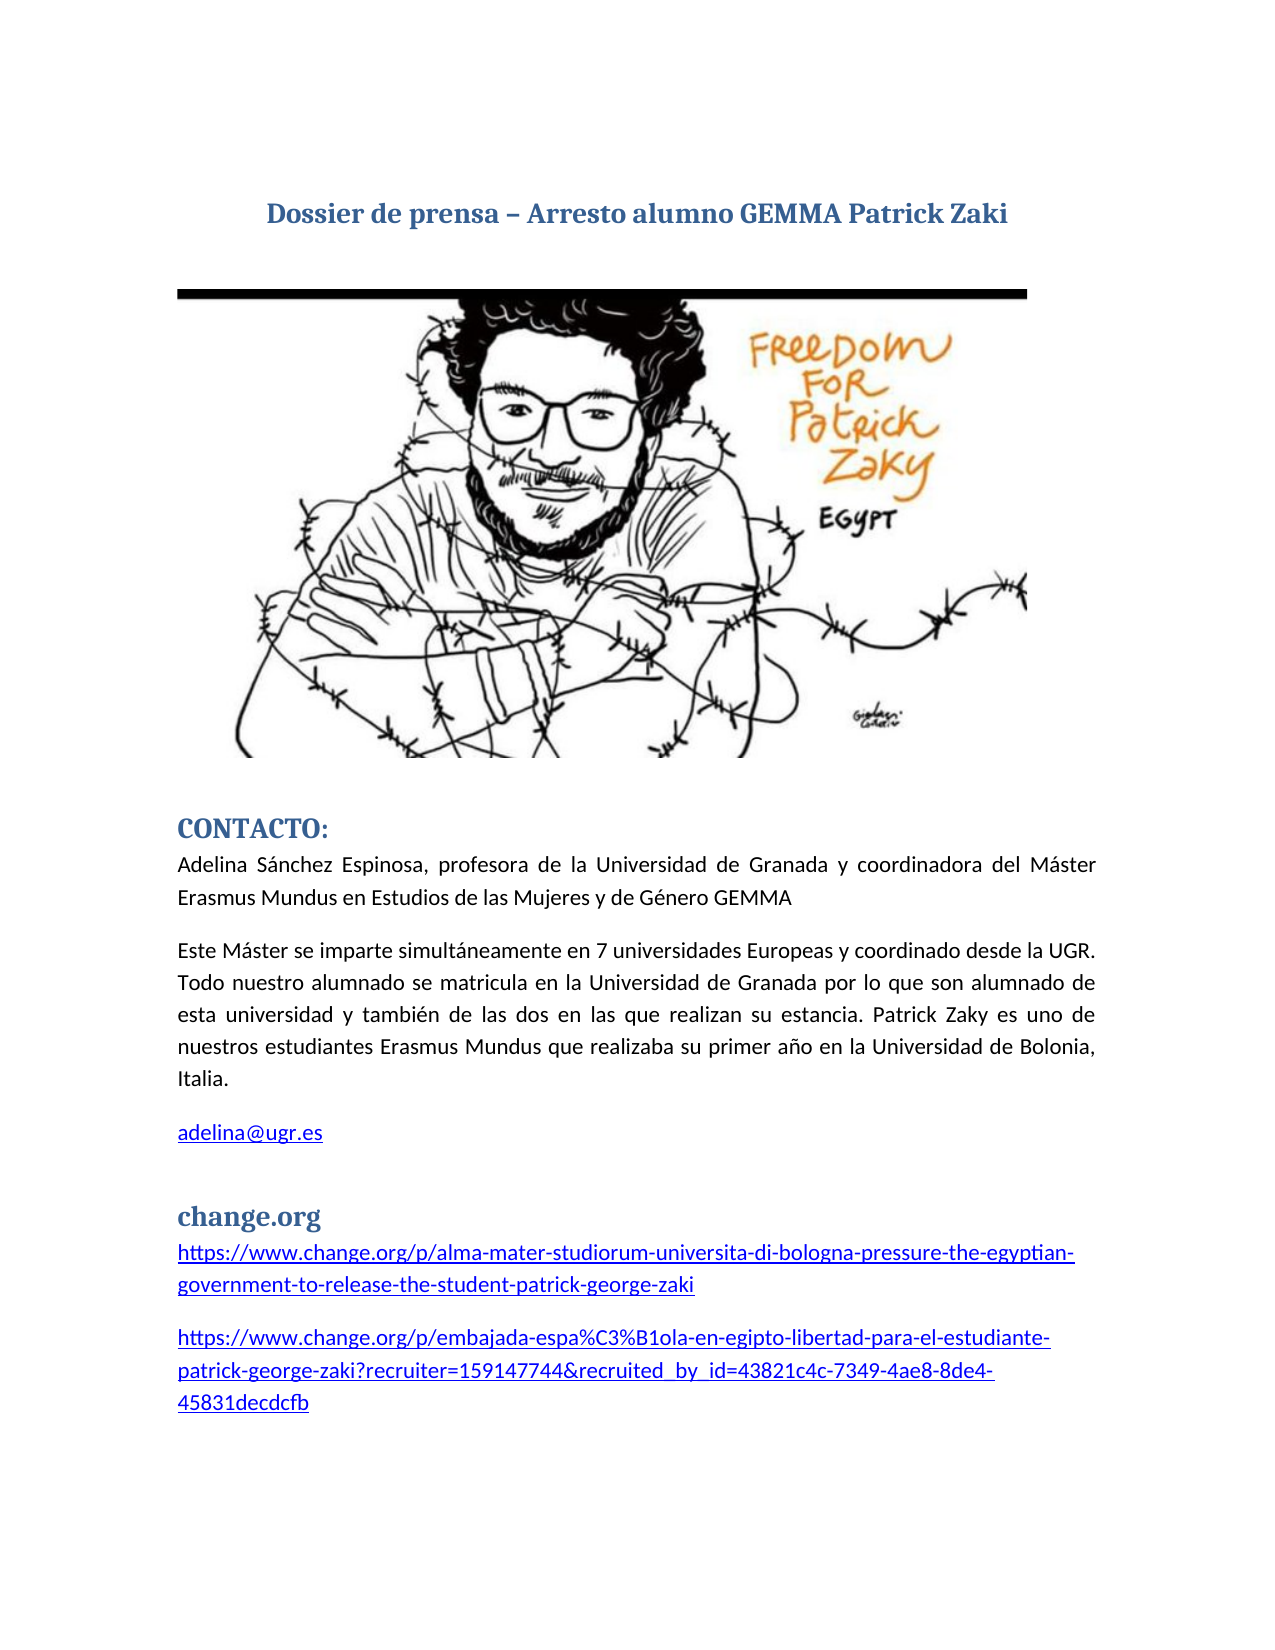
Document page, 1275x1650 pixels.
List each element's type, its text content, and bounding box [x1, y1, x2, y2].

text Adelina Sánchez Espinosa, profesora de la Universidad de Granada y coordinadora del Máster Erasmus Mundus en Estudios de las Mujeres y de Género GEMMA [177, 851, 1098, 911]
text https://www.change.org/p/alma-mater-studiorum-universita-di-bologna-pressure-the-egyptian-government-to-release-the-student-patrick-george-zaki [177, 1238, 1098, 1298]
text Este Máster se imparte simultáneamente en 7 universidades Europeas y coordinado desde la UGR. Todo nuestro alumnado se matricula en la Universidad de Granada por lo que son alumnado de esta universidad y también de las dos en las que realizan su estancia. Patrick Zaky es uno de nuestros estudiantes Erasmus Mundus que realizaba su primer año en la Universidad de Bolonia, Italia. [177, 936, 1098, 1093]
subtitle Dossier de prensa – Arresto alumno GEMMA Patrick Zaki [177, 198, 1098, 231]
subtitle CONTACTO: [177, 812, 1098, 846]
text adelina@ugr.es [177, 1118, 1098, 1146]
subtitle change.org [177, 1200, 1098, 1233]
text https://www.change.org/p/embajada-espa%C3%B1ola-en-egipto-libertad-para-el-estudiante-patrick-george-zaki?recruiter=159147744&recruited_by_id=43821c4c-7349-4ae8-8de4-45831decdcfb [177, 1323, 1098, 1416]
picture [177, 289, 1028, 758]
